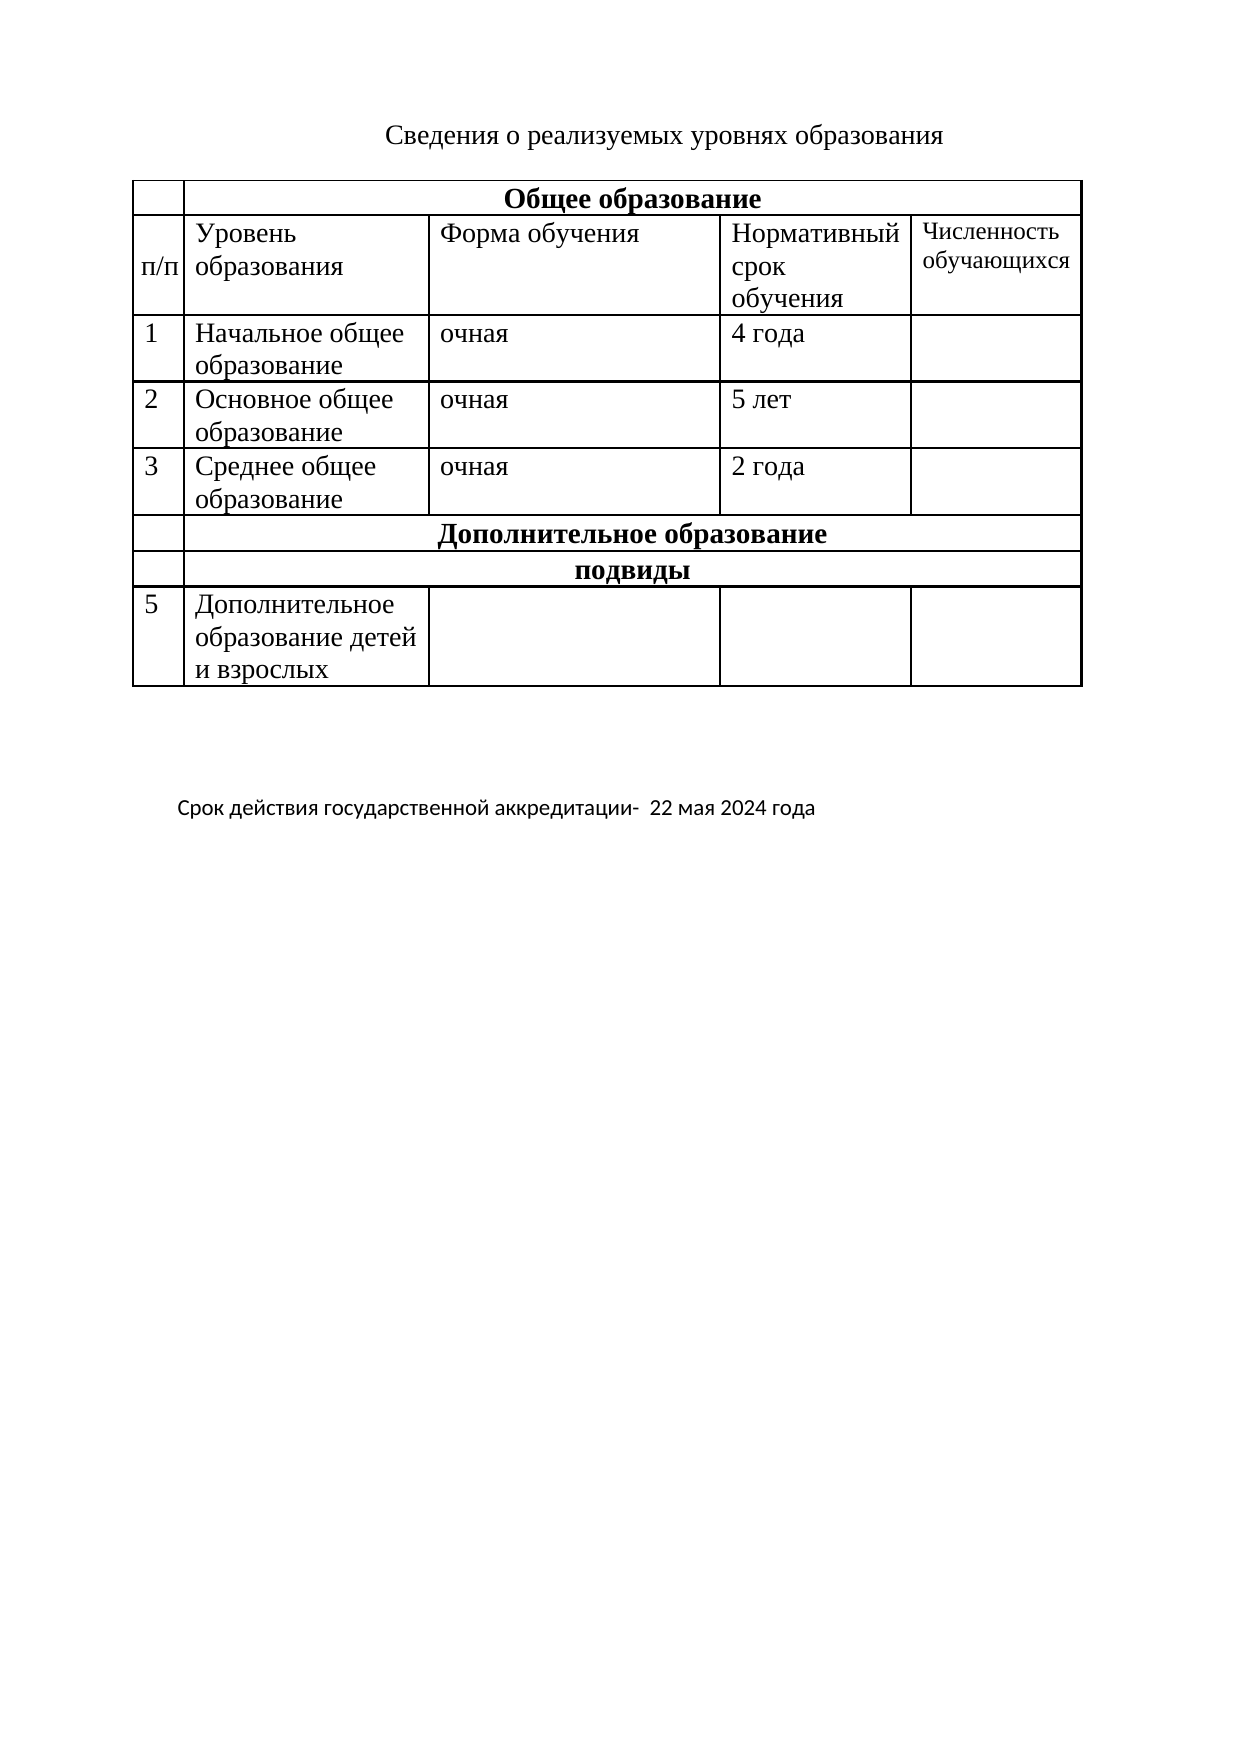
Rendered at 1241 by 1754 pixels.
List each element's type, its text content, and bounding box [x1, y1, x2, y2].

table_cell [912, 588, 1080, 685]
table_cell Численность обучающихся [912, 216, 1080, 313]
table_cell очная [430, 383, 719, 447]
text Сведения о реализуемых уровнях образования [177, 118, 1152, 151]
table_cell [721, 588, 910, 685]
table_cell [134, 516, 183, 550]
table_cell [134, 552, 183, 585]
table_cell 5 [134, 588, 183, 685]
table_cell 3 [134, 449, 183, 514]
table_cell 2 [134, 383, 183, 447]
table_cell 4 года [721, 316, 910, 380]
table_cell Дополнительное образование детей и взрослых [185, 588, 428, 685]
table_cell [912, 449, 1080, 514]
table_cell Дополнительное образование [185, 516, 1080, 550]
table_cell Нормативный срок обучения [721, 216, 910, 313]
table_cell очная [430, 316, 719, 380]
table_cell Среднее общее образование [185, 449, 428, 514]
table_cell подвиды [185, 552, 1080, 585]
table_cell Основное общее образование [185, 383, 428, 447]
table_cell 2 года [721, 449, 910, 514]
table_cell [912, 383, 1080, 447]
table_cell 5 лет [721, 383, 910, 447]
table_header Общее образование [185, 181, 1080, 214]
text Срок действия государственной аккредитации- 22 мая 2024 года [177, 793, 1152, 821]
table_cell Уровень образования [185, 216, 428, 313]
table_cell Начальное общее образование [185, 316, 428, 380]
table_cell [430, 588, 719, 685]
table_cell очная [430, 449, 719, 514]
table_cell [912, 316, 1080, 380]
table_header [134, 181, 183, 214]
table_cell Форма обучения [430, 216, 719, 313]
table_cell п/п [134, 216, 183, 313]
table_cell 1 [134, 316, 183, 380]
